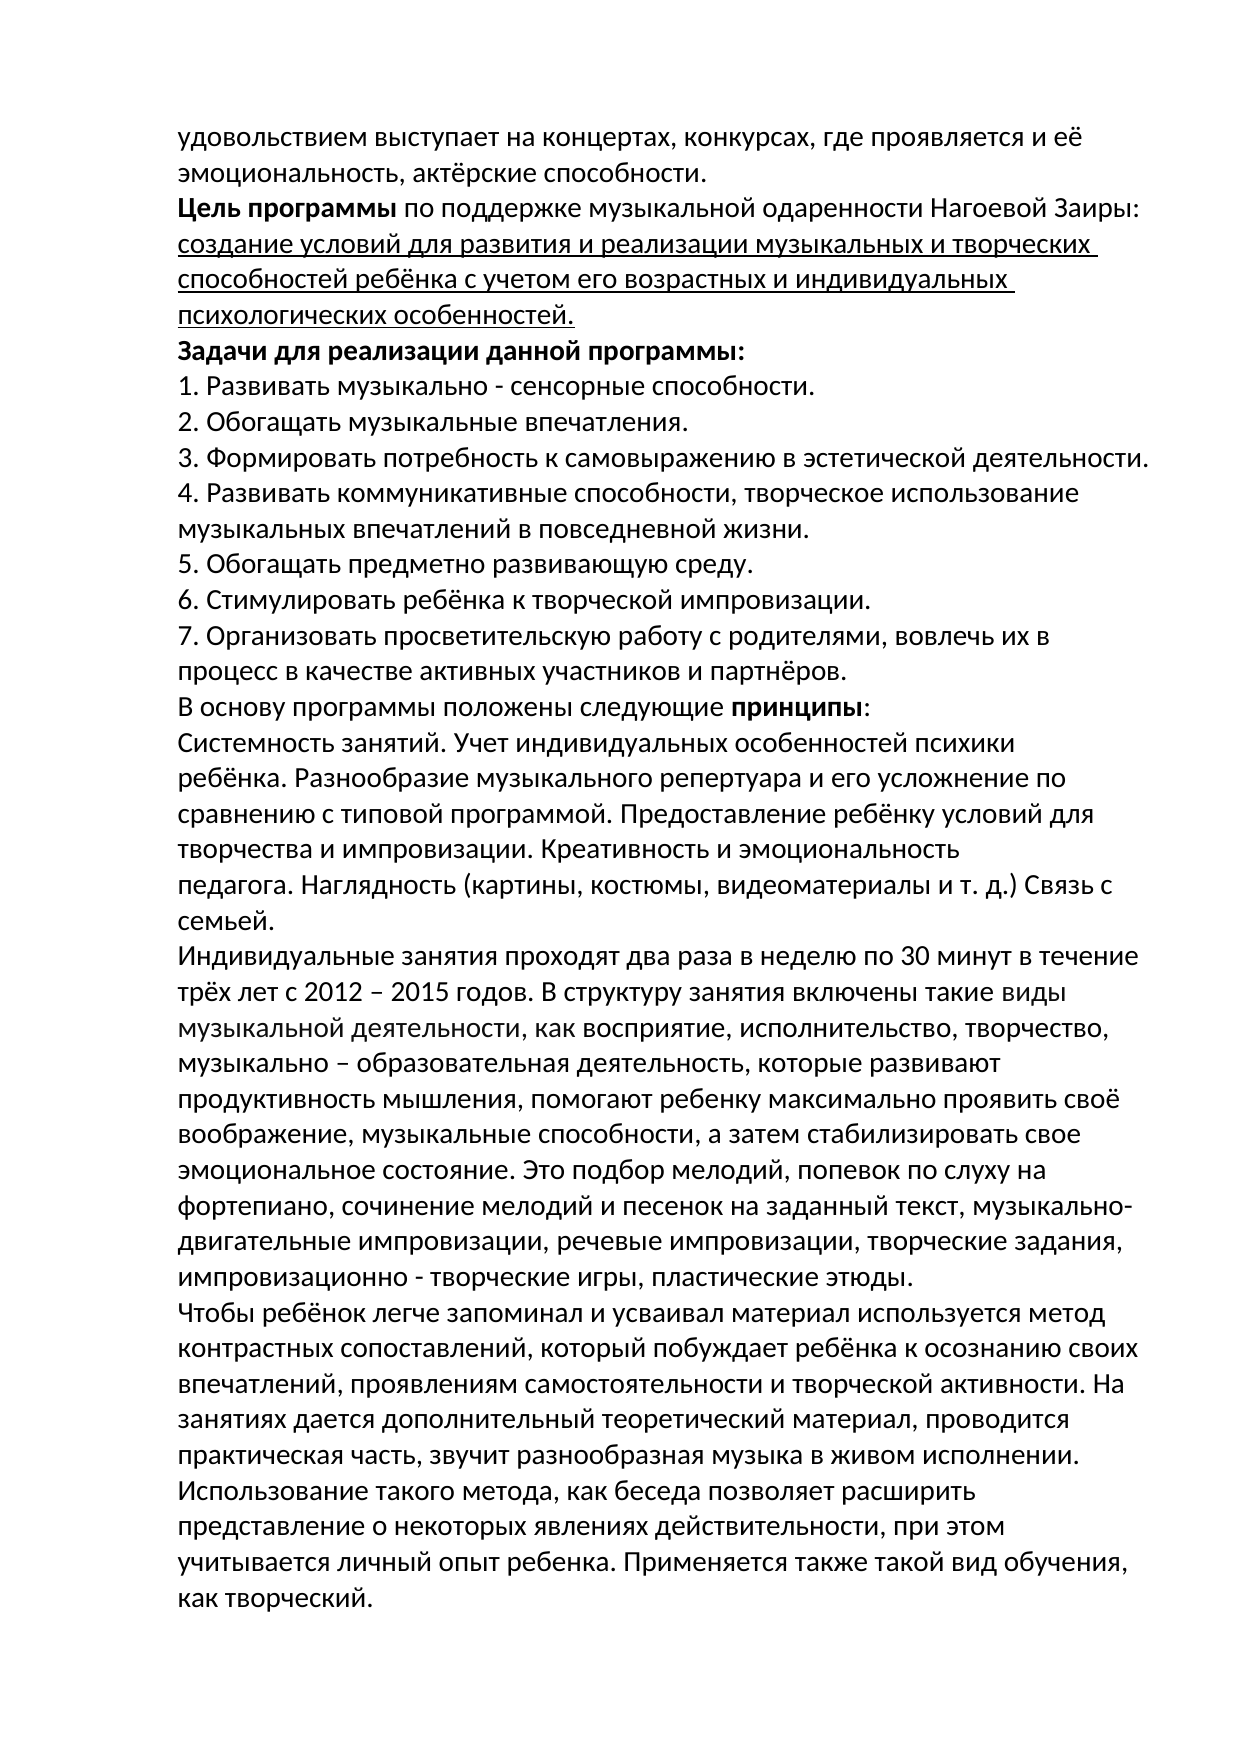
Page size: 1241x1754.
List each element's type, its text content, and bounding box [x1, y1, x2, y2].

text Чтобы ребёнок легче запоминал и усваивал материал используется метод контрастных сопоставлений, который побуждает ребёнка к осознанию своих впечатлений, проявлениям самостоятельности и творческой активности. На занятиях дается дополнительный теоретический материал, проводится практическая часть, звучит разнообразная музыка в живом исполнении. Использование такого метода, как беседа позволяет расширить представление о некоторых явлениях действительности, при этом учитывается личный опыт ребенка. Применяется также такой вид обучения, как творческий. [177, 1294, 1152, 1614]
text 1. Развивать музыкально - сенсорные способности. [177, 367, 1152, 403]
text В основу программы положены следующие принципы: [177, 688, 1152, 724]
text Системность занятий. Учет индивидуальных особенностей психики ребёнка. Разнообразие музыкального репертуара и его усложнение по сравнению с типовой программой. Предоставление ребёнку условий для творчества и импровизации. Креативность и эмоциональность педагога. Наглядность (картины, костюмы, видеоматериалы и т. д.) Связь с семьей. [177, 724, 1152, 937]
text создание условий для развития и реализации музыкальных и творческих способностей ребёнка с учетом его возрастных и индивидуальных психологических особенностей. [177, 225, 1152, 332]
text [177, 118, 1152, 189]
text 7. Организовать просветительскую работу с родителями, вовлечь их в процесс в качестве активных участников и партнёров. [177, 617, 1152, 688]
text 6. Стимулировать ребёнка к творческой импровизации. [177, 581, 1152, 617]
text Задачи для реализации данной программы: [177, 332, 1152, 367]
text 2. Обогащать музыкальные впечатления. [177, 403, 1152, 439]
text 4. Развивать коммуникативные способности, творческое использование музыкальных впечатлений в повседневной жизни. [177, 474, 1152, 546]
text Цель программы по поддержке музыкальной одаренности Нагоевой Заиры: [177, 189, 1152, 225]
text 3. Формировать потребность к самовыражению в эстетической деятельности. [177, 439, 1152, 474]
text Индивидуальные занятия проходят два раза в неделю по 30 минут в течение трёх лет с 2012 – 2015 годов. В структуру занятия включены такие виды музыкальной деятельности, как восприятие, исполнительство, творчество, музыкально – образовательная деятельность, которые развивают продуктивность мышления, помогают ребенку максимально проявить своё воображение, музыкальные способности, а затем стабилизировать свое эмоциональное состояние. Это подбор мелодий, попевок по слуху на фортепиано, сочинение мелодий и песенок на заданный текст, музыкально-двигательные импровизации, речевые импровизации, творческие задания, импровизационно - творческие игры, пластические этюды. [177, 937, 1152, 1294]
text 5. Обогащать предметно развивающую среду. [177, 546, 1152, 581]
